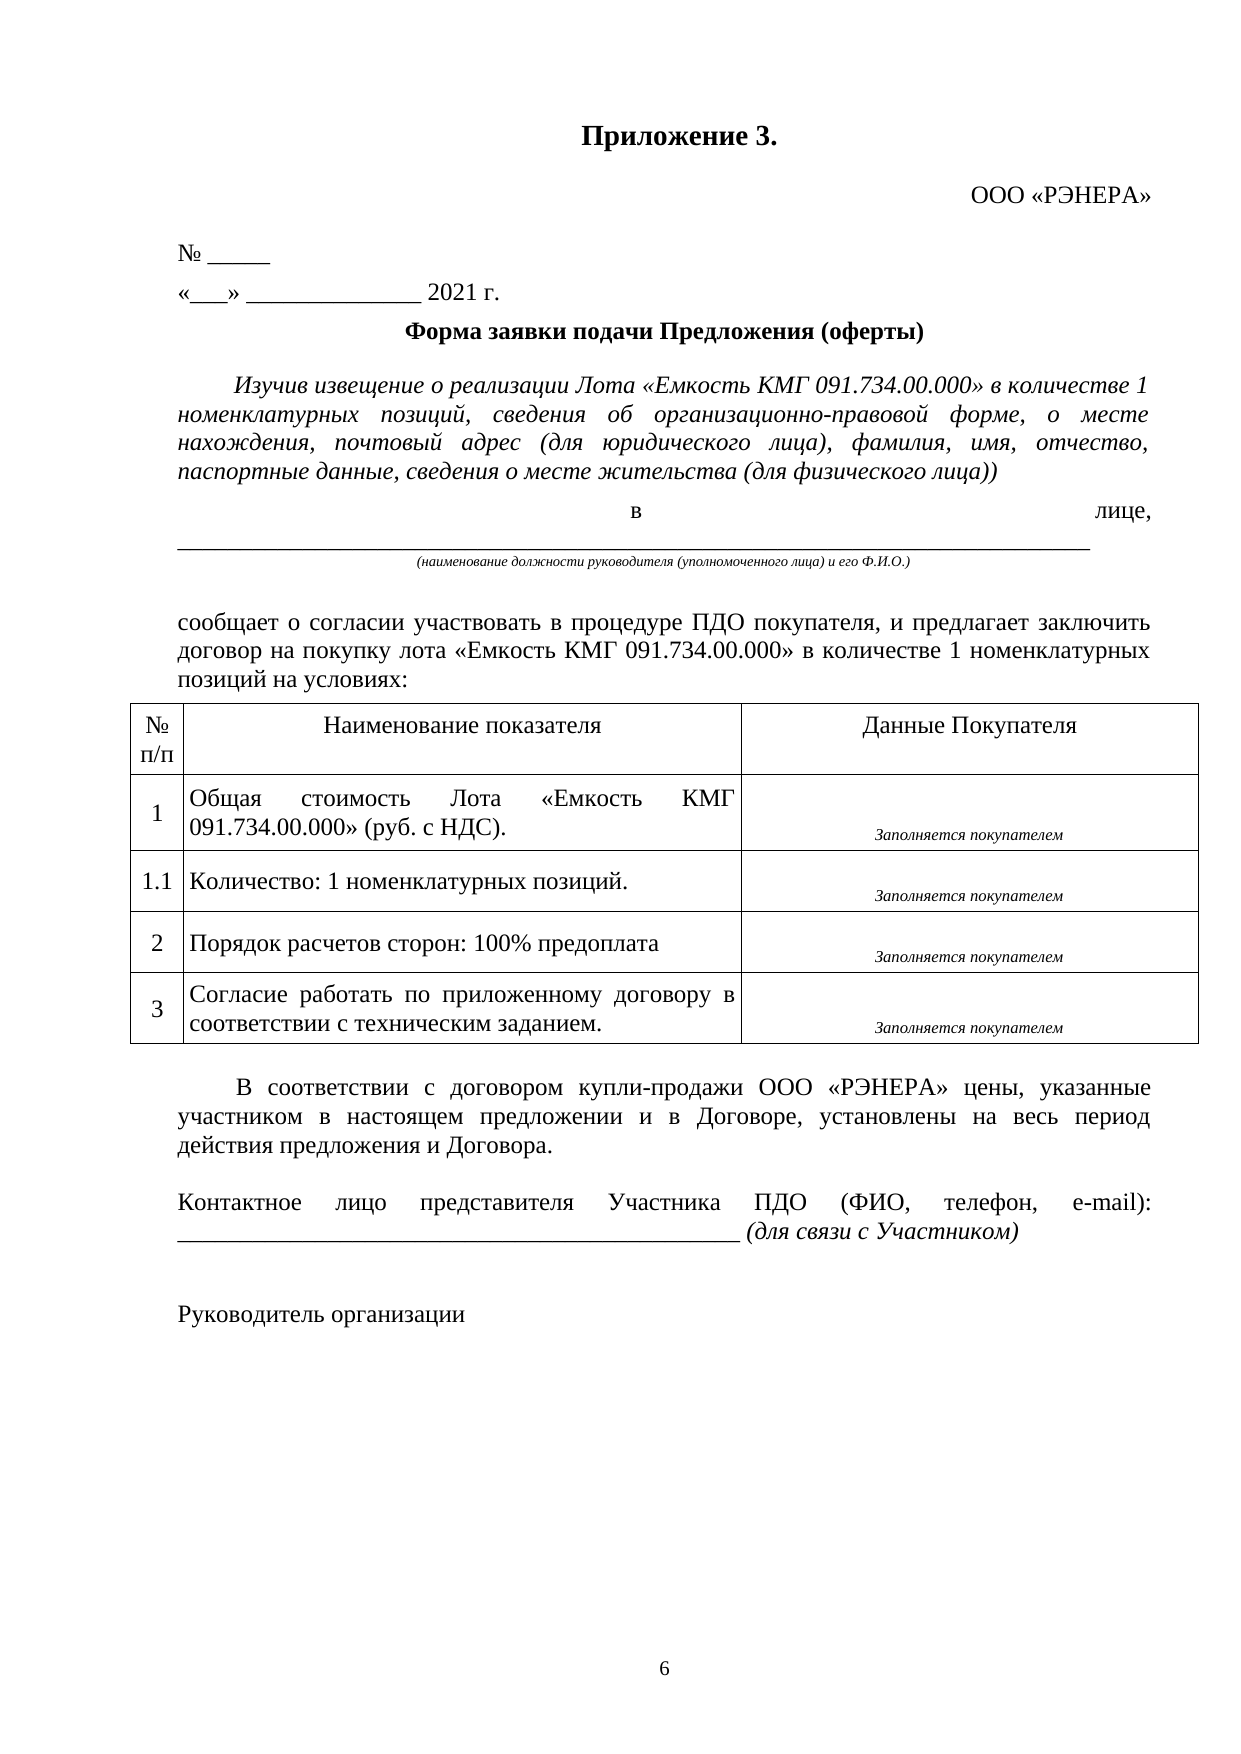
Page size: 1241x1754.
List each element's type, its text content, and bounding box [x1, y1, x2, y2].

table_cell Заполняется покупателем [742, 775, 1198, 850]
table_cell Порядок расчетов сторон: 100% предоплата [184, 912, 741, 972]
table_cell 2 [131, 912, 183, 972]
table_header № п/п [131, 704, 183, 774]
table_cell 3 [131, 973, 183, 1043]
text Контактное лицо представителя Участника ПДО (ФИО, телефон, e-mail): _____________________________________________ (для связи с Участником) [177, 1187, 1152, 1245]
text ООО «РЭНЕРА» [177, 180, 1152, 209]
table_cell Общая стоимость Лота «Емкость КМГ 091.734.00.000» (руб. с НДС). [184, 775, 741, 850]
text «___» ______________ 2021 г. [177, 277, 1152, 306]
table_cell Заполняется покупателем [742, 973, 1198, 1043]
table_cell Заполняется покупателем [742, 851, 1198, 911]
text Руководитель организации [177, 1299, 1152, 1327]
text № _____ [177, 238, 1152, 267]
text Приложение 3. [192, 118, 1152, 152]
table_cell Количество: 1 номенклатурных позиций. [184, 851, 741, 911]
text Изучив извещение о реализации Лота «Емкость КМГ 091.734.00.000» в количестве 1 номенклатурных позиций, сведения об организационно-правовой форме, о месте нахождения, почтовый адрес (для юридического лица), фамилия, имя, отчество, паспортные данные, сведения о месте жительства (для физического лица)) [177, 370, 1152, 485]
table_cell 1 [131, 775, 183, 850]
table_cell Заполняется покупателем [742, 912, 1198, 972]
text сообщает о согласии участвовать в процедуре ПДО покупателя, и предлагает заключить договор на покупку лота «Емкость КМГ 091.734.00.000» в количестве 1 номенклатурных позиций на условиях: [177, 607, 1152, 693]
text в лице, _________________________________________________________________________ [177, 495, 1152, 553]
text Форма заявки подачи Предложения (оферты) [177, 316, 1152, 345]
text (наименование должности руководителя (уполномоченного лица) и его Ф.И.О.) [177, 553, 1152, 582]
table_cell Согласие работать по приложенному договору в соответствии с техническим заданием. [184, 973, 741, 1043]
table_cell 1.1 [131, 851, 183, 911]
table_header Наименование показателя [184, 704, 741, 774]
text В соответствии с договором купли-продажи ООО «РЭНЕРА» цены, указанные участником в настоящем предложении и в Договоре, установлены на весь период действия предложения и Договора. [177, 1072, 1152, 1159]
table_header Данные Покупателя [742, 704, 1198, 774]
